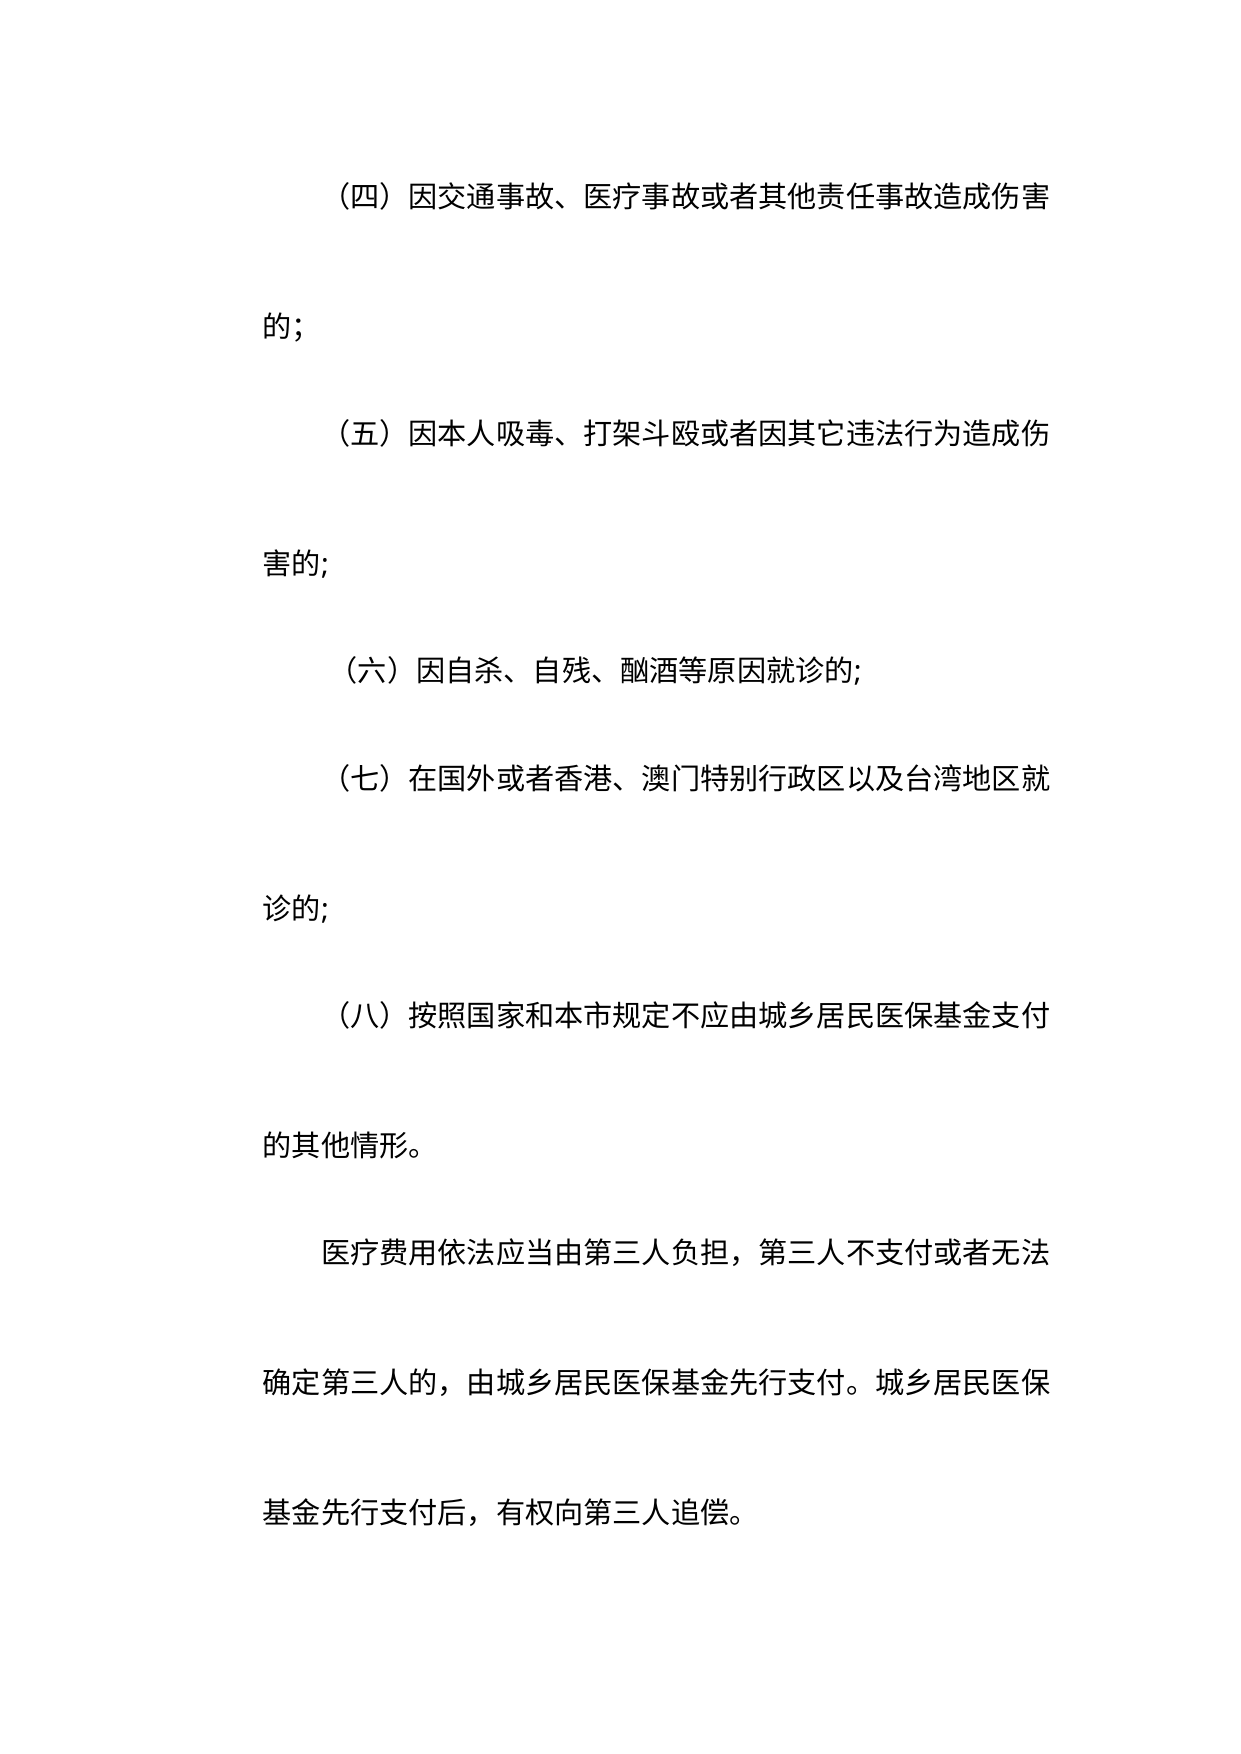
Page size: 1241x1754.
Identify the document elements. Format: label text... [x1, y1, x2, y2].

text （七）在国外或者香港、澳门特别行政区以及台湾地区就诊的; [262, 744, 1053, 939]
text （八）按照国家和本市规定不应由城乡居民医保基金支付的其他情形。 [262, 981, 1053, 1176]
text （五）因本人吸毒、打架斗殴或者因其它违法行为造成伤害的; [262, 399, 1053, 594]
text （六）因自杀、自残、酗酒等原因就诊的; [262, 637, 1053, 702]
text 医疗费用依法应当由第三人负担，第三人不支付或者无法确定第三人的，由城乡居民医保基金先行支付。城乡居民医保基金先行支付后，有权向第三人追偿。 [262, 1219, 1053, 1544]
text （四）因交通事故、医疗事故或者其他责任事故造成伤害的； [262, 162, 1053, 357]
